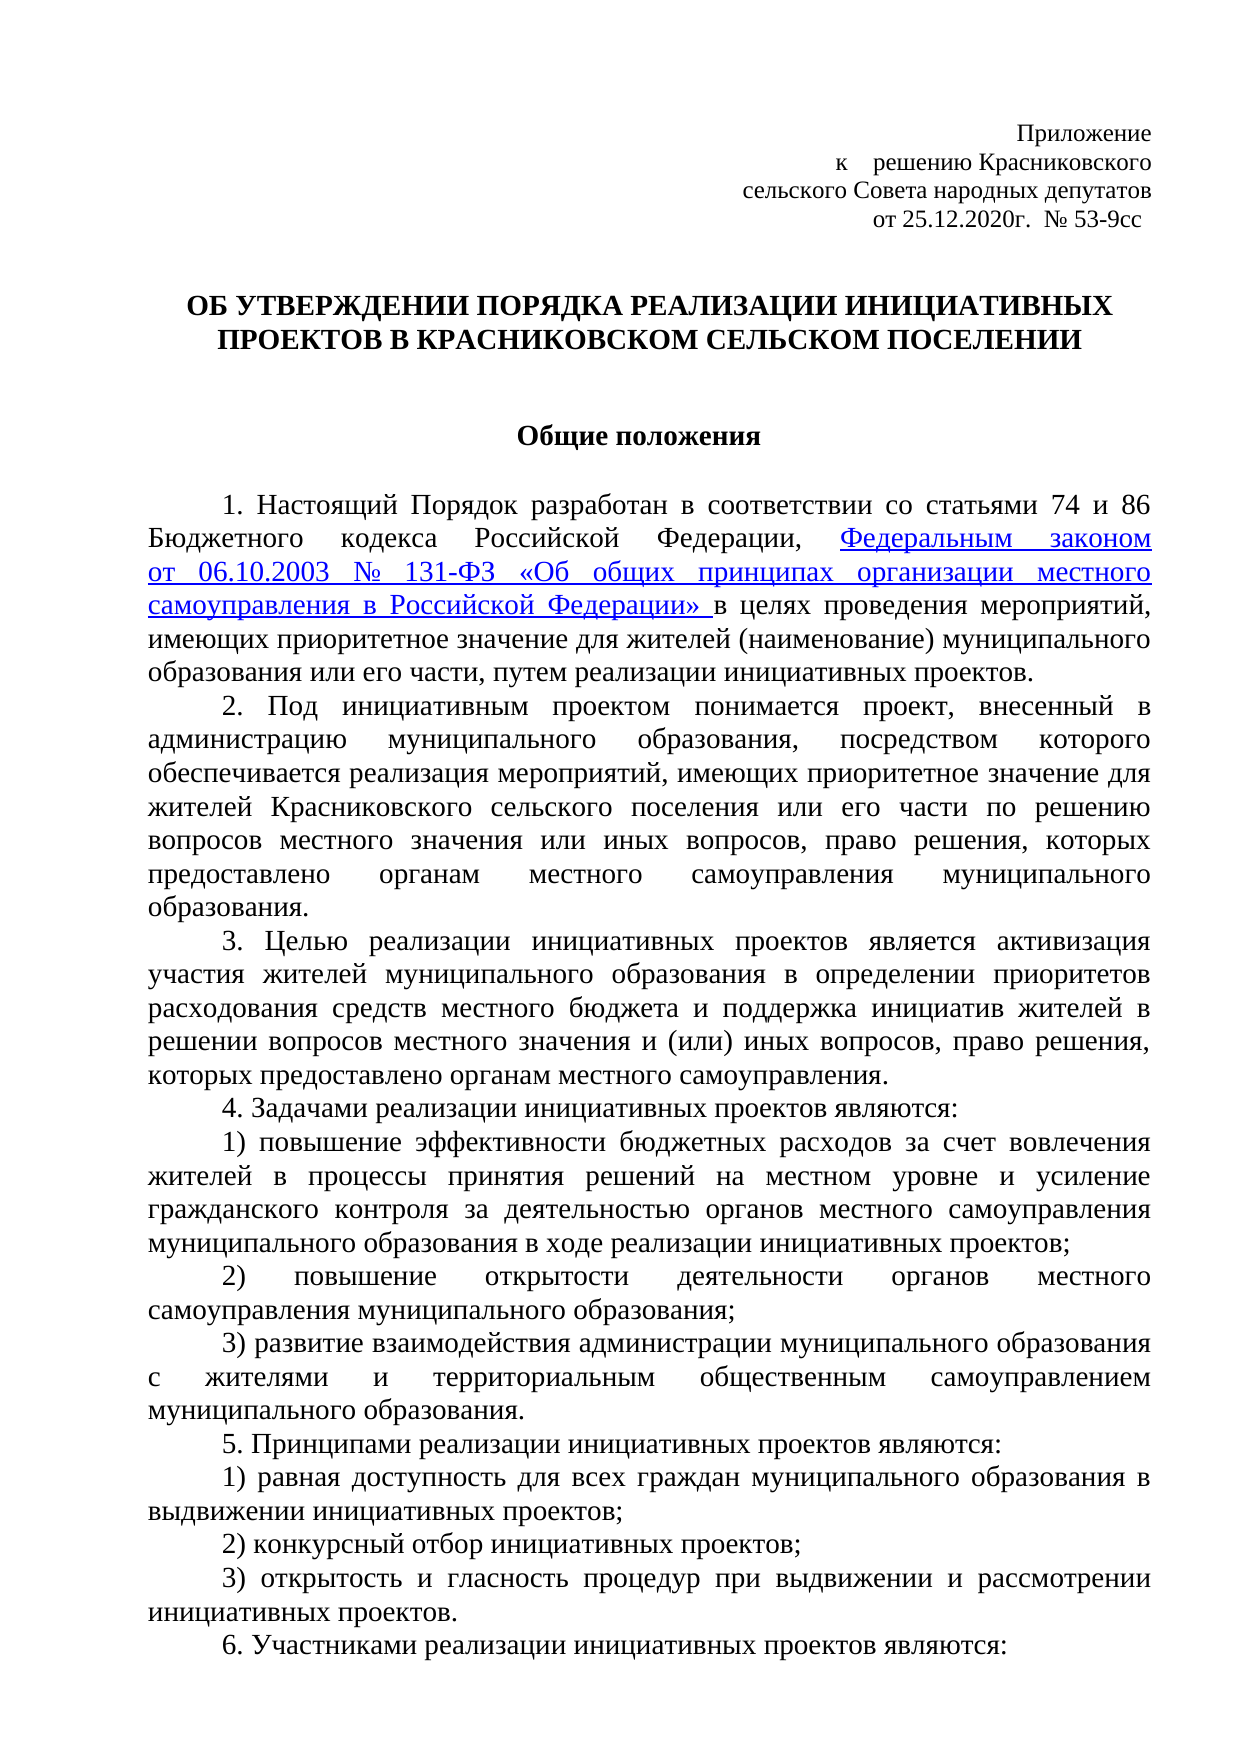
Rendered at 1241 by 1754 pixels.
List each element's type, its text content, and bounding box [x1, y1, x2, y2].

text 1) повышение эффективности бюджетных расходов за счет вовлечения жителей в процессы принятия решений на местном уровне и усиление гражданского контроля за деятельностью органов местного самоуправления муниципального образования в ходе реализации инициативных проектов; [148, 1124, 1152, 1258]
text от 25.12.2020г. № 53-9сс [148, 204, 1152, 233]
text 5. Принципами реализации инициативных проектов являются: [148, 1426, 1152, 1459]
text 3. Целью реализации инициативных проектов является активизация участия жителей муниципального образования в определении приоритетов расходования средств местного бюджета и поддержка инициатив жителей в решении вопросов местного значения и (или) иных вопросов, право решения, которых предоставлено органам местного самоуправления. [148, 923, 1152, 1091]
text к решению Красниковского [148, 147, 1152, 176]
text ОБ УТВЕРЖДЕНИИ ПОРЯДКА РЕАЛИЗАЦИИ ИНИЦИАТИВНЫХ ПРОЕКТОВ В КРАСНИКОВСКОМ СЕЛЬСКОМ ПОСЕЛЕНИИ [148, 288, 1152, 355]
text 3) развитие взаимодействия администрации муниципального образования с жителями и территориальным общественным самоуправлением муниципального образования. [148, 1325, 1152, 1426]
text 1) равная доступность для всех граждан муниципального образования в выдвижении инициативных проектов; [148, 1459, 1152, 1527]
text сельского Совета народных депутатов [148, 176, 1152, 204]
text 1. Настоящий Порядок разработан в соответствии со статьями 74 и 86 Бюджетного кодекса Российской Федерации, Федеральным законом от 06.10.2003 № 131-ФЗ «Об общих принципах организации местного самоуправления в Российской Федерации» в целях проведения мероприятий, имеющих приоритетное значение для жителей (наименование) муниципального образования или его части, путем реализации инициативных проектов. [148, 487, 1152, 583]
text 2) повышение открытости деятельности органов местного самоуправления муниципального образования; [148, 1258, 1152, 1325]
text 2) конкурсный отбор инициативных проектов; [148, 1527, 1152, 1560]
text 4. Задачами реализации инициативных проектов являются: [148, 1091, 1152, 1124]
text 2. Под инициативным проектом понимается проект, внесенный в администрацию муниципального образования, посредством которого обеспечивается реализация мероприятий, имеющих приоритетное значение для жителей Красниковского сельского поселения или его части по решению вопросов местного значения или иных вопросов, право решения, которых предоставлено органам местного самоуправления муниципального образования. [148, 688, 1152, 923]
text Приложение [148, 118, 1152, 147]
text 3) открытость и гласность процедур при выдвижении и рассмотрении инициативных проектов. [148, 1560, 1152, 1627]
text 6. Участниками реализации инициативных проектов являются: [148, 1627, 1152, 1661]
text 1. Настоящий Порядок разработан в соответствии со статьями 74 и 86 Бюджетного кодекса Российской Федерации, Федеральным законом от 06.10.2003 № 131-ФЗ «Об общих принципах организации местного самоуправления в Российской Федерации» в целях проведения мероприятий, имеющих приоритетное значение для жителей (наименование) муниципального образования или его части, путем реализации инициативных проектов. [148, 585, 1152, 688]
text Общие положения [148, 418, 1152, 451]
